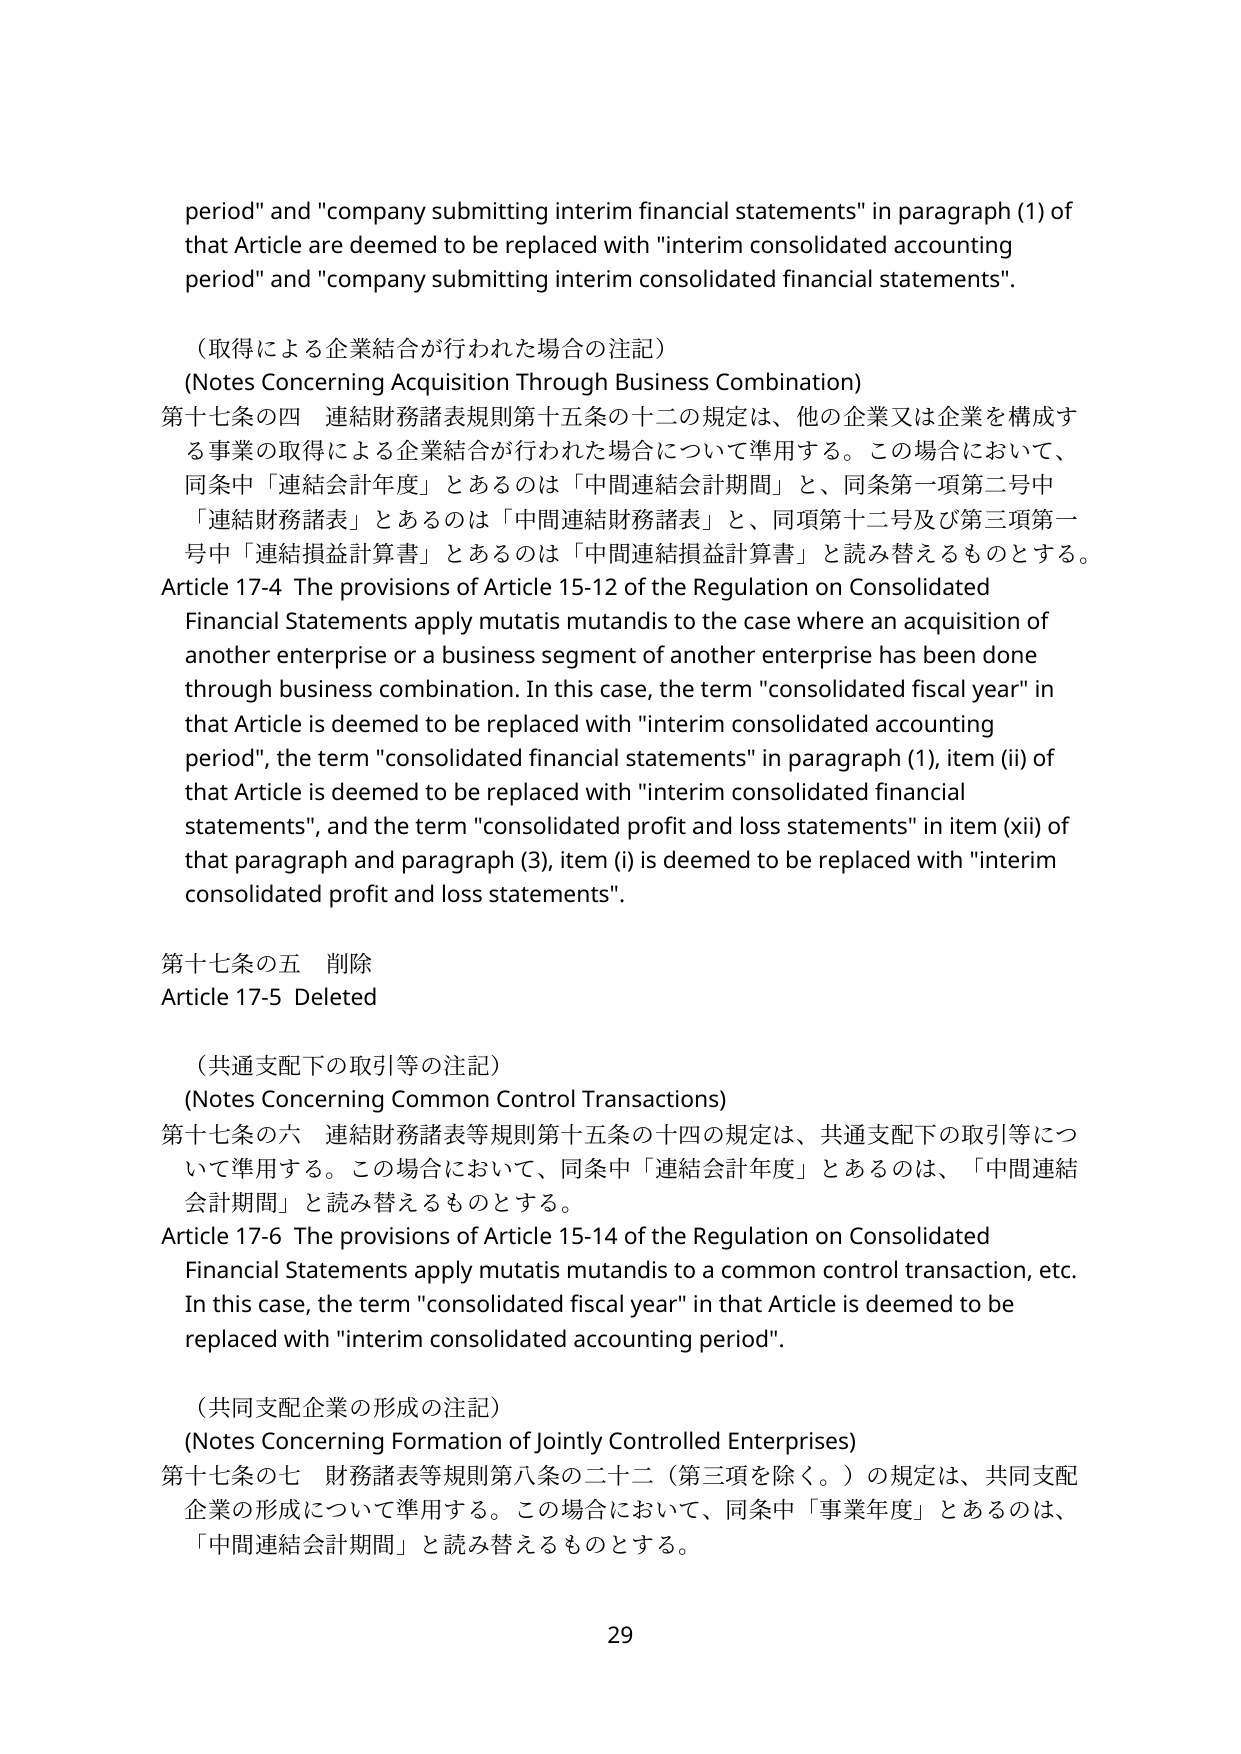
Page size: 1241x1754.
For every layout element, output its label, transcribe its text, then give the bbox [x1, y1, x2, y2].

text （共同支配企業の形成の注記） [184, 1389, 1079, 1424]
text Article 17-4 The provisions of Article 15-12 of the Regulation on Consolidated Financial Statements apply mutatis mutandis to the case where an acquisition of another enterprise or a business segment of another enterprise has been done through business combination. In this case, the term "consolidated fiscal year" in that Article is deemed to be replaced with "interim consolidated accounting period", the term "consolidated financial statements" in paragraph (1), item (ii) of that Article is deemed to be replaced with "interim consolidated financial statements", and the term "consolidated profit and loss statements" in item (xii) of that paragraph and paragraph (3), item (i) is deemed to be replaced with "interim consolidated profit and loss statements". [161, 569, 1079, 911]
text Article 17-5 Deleted [161, 979, 1079, 1014]
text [161, 194, 1079, 296]
text 第十七条の五 削除 [161, 945, 1079, 979]
text 第十七条の七 財務諸表等規則第八条の二十二（第三項を除く。）の規定は、共同支配企業の形成について準用する。この場合において、同条中「事業年度」とあるのは、「中間連結会計期間」と読み替えるものとする。 [161, 1458, 1079, 1560]
text （共通支配下の取引等の注記） [184, 1048, 1079, 1082]
text 第十七条の四 連結財務諸表規則第十五条の十二の規定は、他の企業又は企業を構成する事業の取得による企業結合が行われた場合について準用する。この場合において、同条中「連結会計年度」とあるのは「中間連結会計期間」と、同条第一項第二号中「連結財務諸表」とあるのは「中間連結財務諸表」と、同項第十二号及び第三項第一号中「連結損益計算書」とあるのは「中間連結損益計算書」と読み替えるものとする。 [161, 399, 1079, 569]
text 第十七条の六 連結財務諸表等規則第十五条の十四の規定は、共通支配下の取引等について準用する。この場合において、同条中「連結会計年度」とあるのは、「中間連結会計期間」と読み替えるものとする。 [161, 1116, 1079, 1219]
text Article 17-6 The provisions of Article 15-14 of the Regulation on Consolidated Financial Statements apply mutatis mutandis to a common control transaction, etc. In this case, the term "consolidated fiscal year" in that Article is deemed to be replaced with "interim consolidated accounting period". [161, 1219, 1079, 1355]
text (Notes Concerning Common Control Transactions) [184, 1082, 1079, 1116]
text （取得による企業結合が行われた場合の注記） [184, 330, 1079, 364]
text (Notes Concerning Acquisition Through Business Combination) [184, 364, 1079, 399]
text (Notes Concerning Formation of Jointly Controlled Enterprises) [184, 1424, 1079, 1458]
